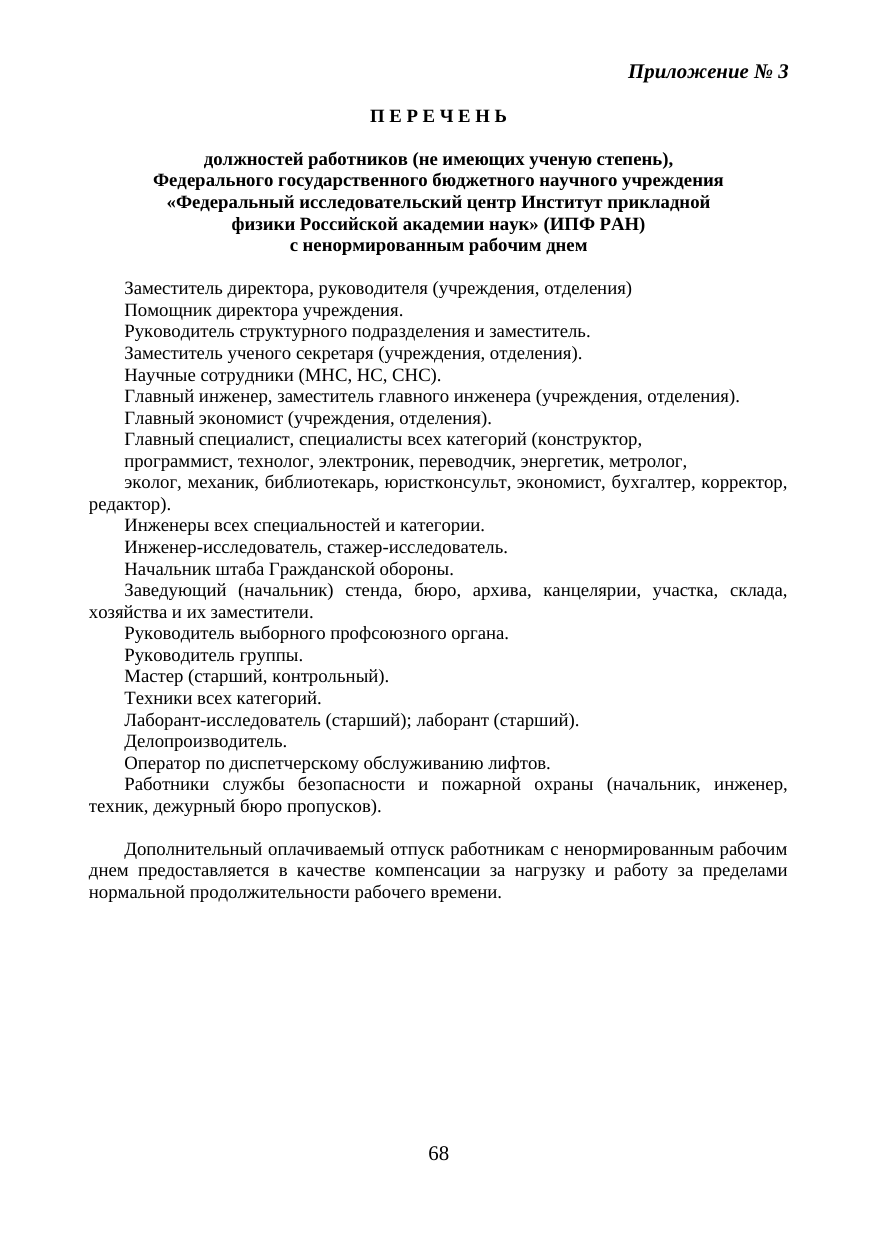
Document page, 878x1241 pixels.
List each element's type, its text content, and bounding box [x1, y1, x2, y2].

text Заместитель директора, руководителя (учреждения, отделения) [89, 277, 788, 299]
text Руководитель выборного профсоюзного органа. [89, 622, 788, 644]
text с ненормированным рабочим днем [89, 234, 788, 256]
text Мастер (старший, контрольный). [89, 665, 788, 687]
text Техники всех категорий. [89, 687, 788, 708]
text программист, технолог, электроник, переводчик, энергетик, метролог, [89, 450, 788, 471]
text Заведующий (начальник) стенда, бюро, архива, канцелярии, участка, склада, хозяйства и их заместители. [89, 579, 788, 622]
text Приложение № 3 [89, 59, 788, 83]
text Главный инженер, заместитель главного инженера (учреждения, отделения). [89, 385, 788, 407]
text Главный специалист, специалисты всех категорий (конструктор, [89, 428, 788, 450]
text Инженер-исследователь, стажер-исследователь. [89, 536, 788, 557]
text физики Российской академии наук» (ИПФ РАН) [89, 212, 788, 234]
text «Федеральный исследовательский центр Институт прикладной [89, 191, 788, 212]
text Начальник штаба Гражданской обороны. [89, 557, 788, 579]
text Делопроизводитель. [89, 730, 788, 752]
text Федерального государственного бюджетного научного учреждения [89, 169, 788, 191]
text должностей работников (не имеющих ученую степень), [89, 148, 788, 169]
text Руководитель группы. [89, 644, 788, 665]
text Лаборант-исследователь (старший); лаборант (старший). [89, 708, 788, 730]
text Главный экономист (учреждения, отделения). [89, 407, 788, 428]
text П Е Р Е Ч Е Н Ь [89, 105, 788, 126]
text Научные сотрудники (МНС, НС, СНС). [89, 363, 788, 385]
text Руководитель структурного подразделения и заместитель. [89, 320, 788, 342]
text Работники службы безопасности и пожарной охраны (начальник, инженер, техник, дежурный бюро пропусков). [89, 773, 788, 816]
text Оператор по диспетчерскому обслуживанию лифтов. [89, 752, 788, 773]
text Инженеры всех специальностей и категории. [89, 514, 788, 536]
text Помощник директора учреждения. [89, 299, 788, 320]
text эколог, механик, библиотекарь, юристконсульт, экономист, бухгалтер, корректор, редактор). [89, 471, 788, 514]
text Дополнительный оплачиваемый отпуск работникам с ненормированным рабочим днем предоставляется в качестве компенсации за нагрузку и работу за пределами нормальной продолжительности рабочего времени. [89, 838, 788, 902]
text Заместитель ученого секретаря (учреждения, отделения). [89, 342, 788, 363]
